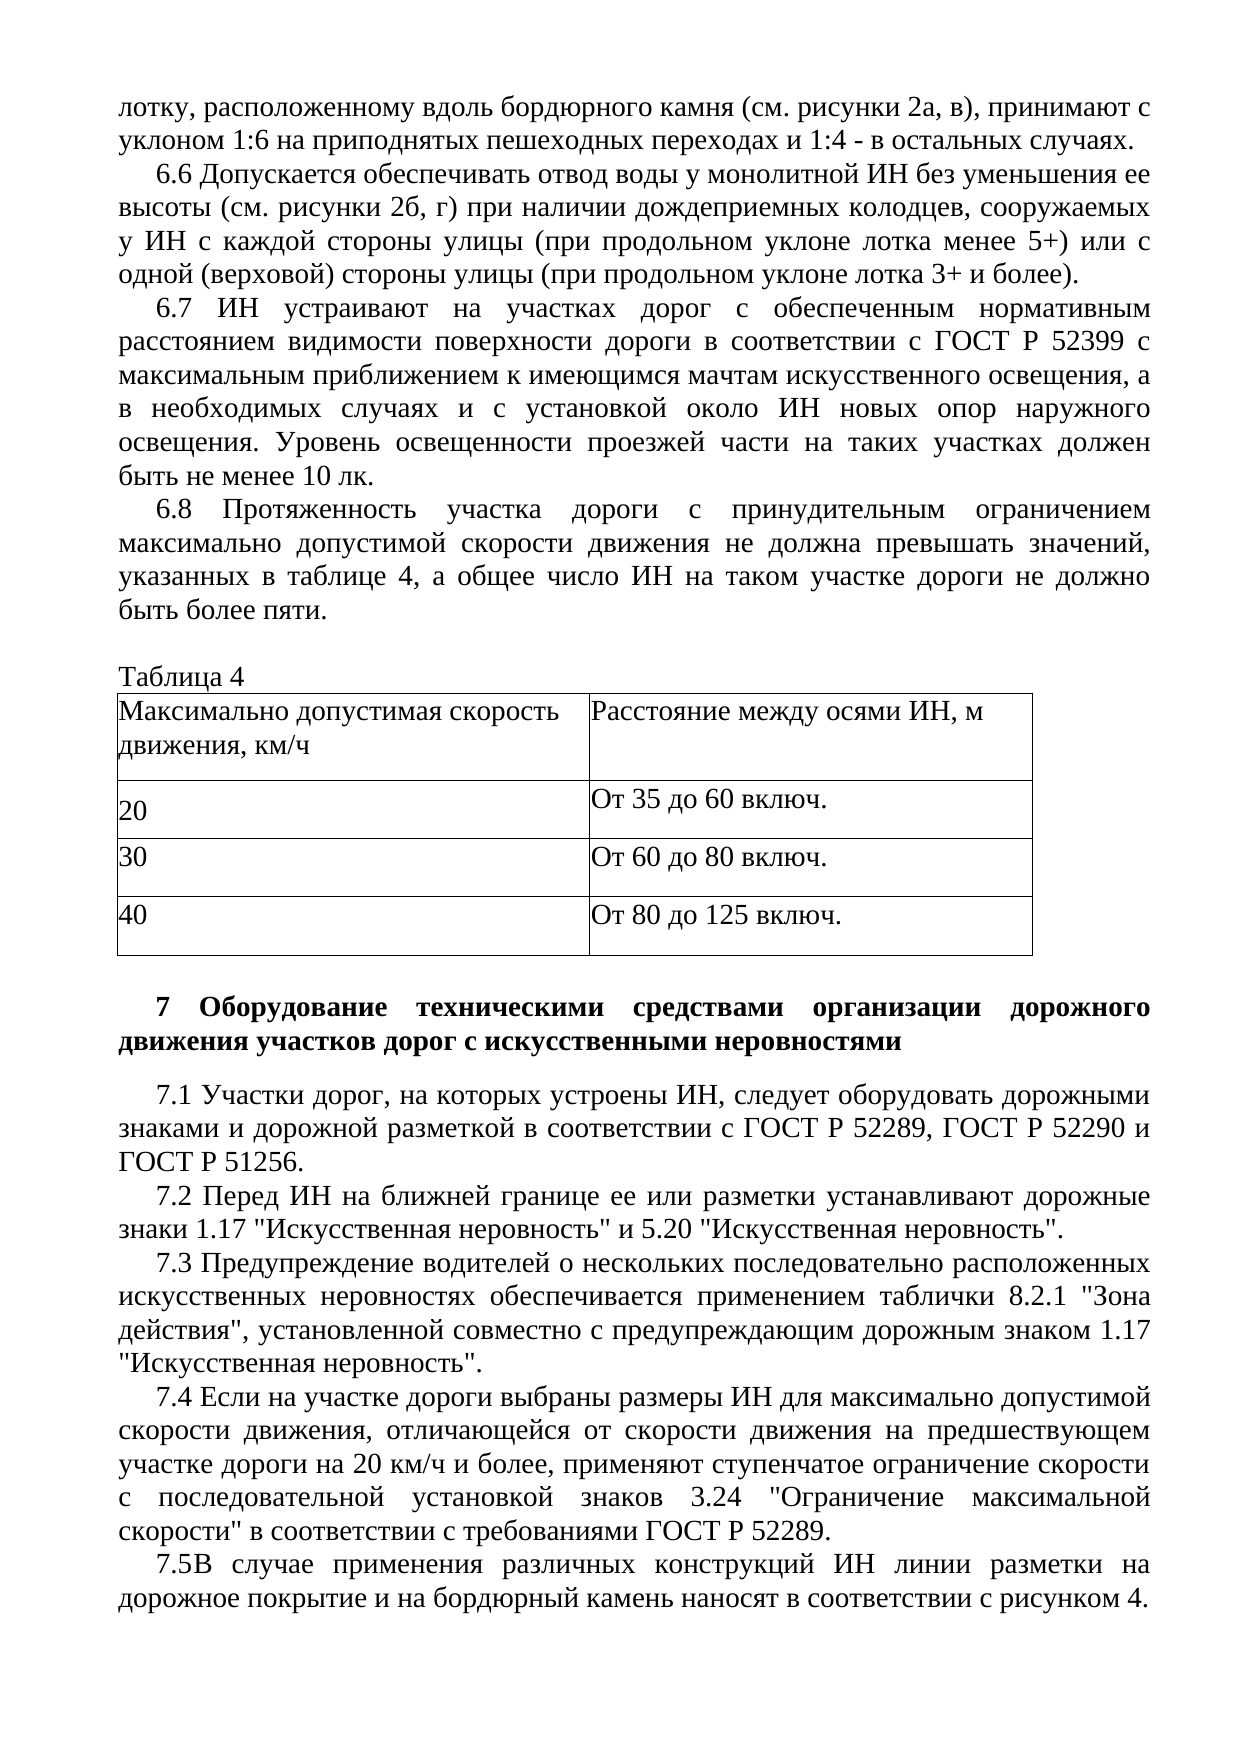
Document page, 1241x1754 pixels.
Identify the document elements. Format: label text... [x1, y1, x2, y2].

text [118, 89, 1152, 156]
table_cell 40 [118, 897, 589, 954]
table_cell 20 [118, 781, 589, 838]
text 7.4 Если на участке дороги выбраны размеры ИН для максимально допустимой скорости движения, отличающейся от скорости движения на предшествующем участке дороги на 20 км/ч и более, применяют ступенчатое ограничение скорости с последовательной установкой знаков 3.24 "Ограничение максимальной скорости" в соответствии с требованиями ГОСТ Р 52289. [118, 1379, 1152, 1547]
text 6.6 Допускается обеспечивать отвод воды у монолитной ИН без уменьшения ее высоты (см. рисунки 2б, г) при наличии дождеприемных колодцев, сооружаемых у ИН с каждой стороны улицы (при продольном уклоне лотка менее 5+) или с одной (верховой) стороны улицы (при продольном уклоне лотка 3+ и более). [118, 156, 1152, 290]
text 6.7 ИН устраивают на участках дорог с обеспеченным нормативным расстоянием видимости поверхности дороги в соответствии с ГОСТ Р 52399 с максимальным приближением к имеющимся мачтам искусственного освещения, а в необходимых случаях и с установкой около ИН новых опор наружного освещения. Уровень освещенности проезжей части на таких участках должен быть не менее 10 лк. [118, 290, 1152, 491]
table_header Расстояние между осями ИН, м [590, 694, 1032, 780]
table_cell От 80 до 125 включ. [590, 897, 1032, 954]
text 7.1 Участки дорог, на которых устроены ИН, следует оборудовать дорожными знаками и дорожной разметкой в соответствии с ГОСТ Р 52289, ГОСТ Р 52290 и ГОСТ Р 51256. [118, 1077, 1152, 1178]
text Таблица 4 [118, 659, 1152, 692]
text 7.3 Предупреждение водителей о нескольких последовательно расположенных искусственных неровностях обеспечивается применением таблички 8.2.1 "Зона действия", установленной совместно с предупреждающим дорожным знаком 1.17 "Искусственная неровность". [118, 1245, 1152, 1379]
text 7.5 В случае применения различных конструкций ИН линии разметки на дорожное покрытие и на бордюрный камень наносят в соответствии с рисунком 4. [118, 1547, 1152, 1614]
text 7 Оборудование техническими средствами организации дорожного движения участков дорог с искусственными неровностями [118, 989, 1152, 1056]
table_cell От 35 до 60 включ. [590, 781, 1032, 838]
table_cell От 60 до 80 включ. [590, 839, 1032, 896]
table_header Максимально допустимая скорость движения, км/ч [118, 694, 589, 780]
text 6.8 Протяженность участка дороги с принудительным ограничением максимально допустимой скорости движения не должна превышать значений, указанных в таблице 4, а общее число ИН на таком участке дороги не должно быть более пяти. [118, 491, 1152, 625]
text 7.2 Перед ИН на ближней границе ее или разметки устанавливают дорожные знаки 1.17 "Искусственная неровность" и 5.20 "Искусственная неровность". [118, 1178, 1152, 1245]
table_cell 30 [118, 839, 589, 896]
